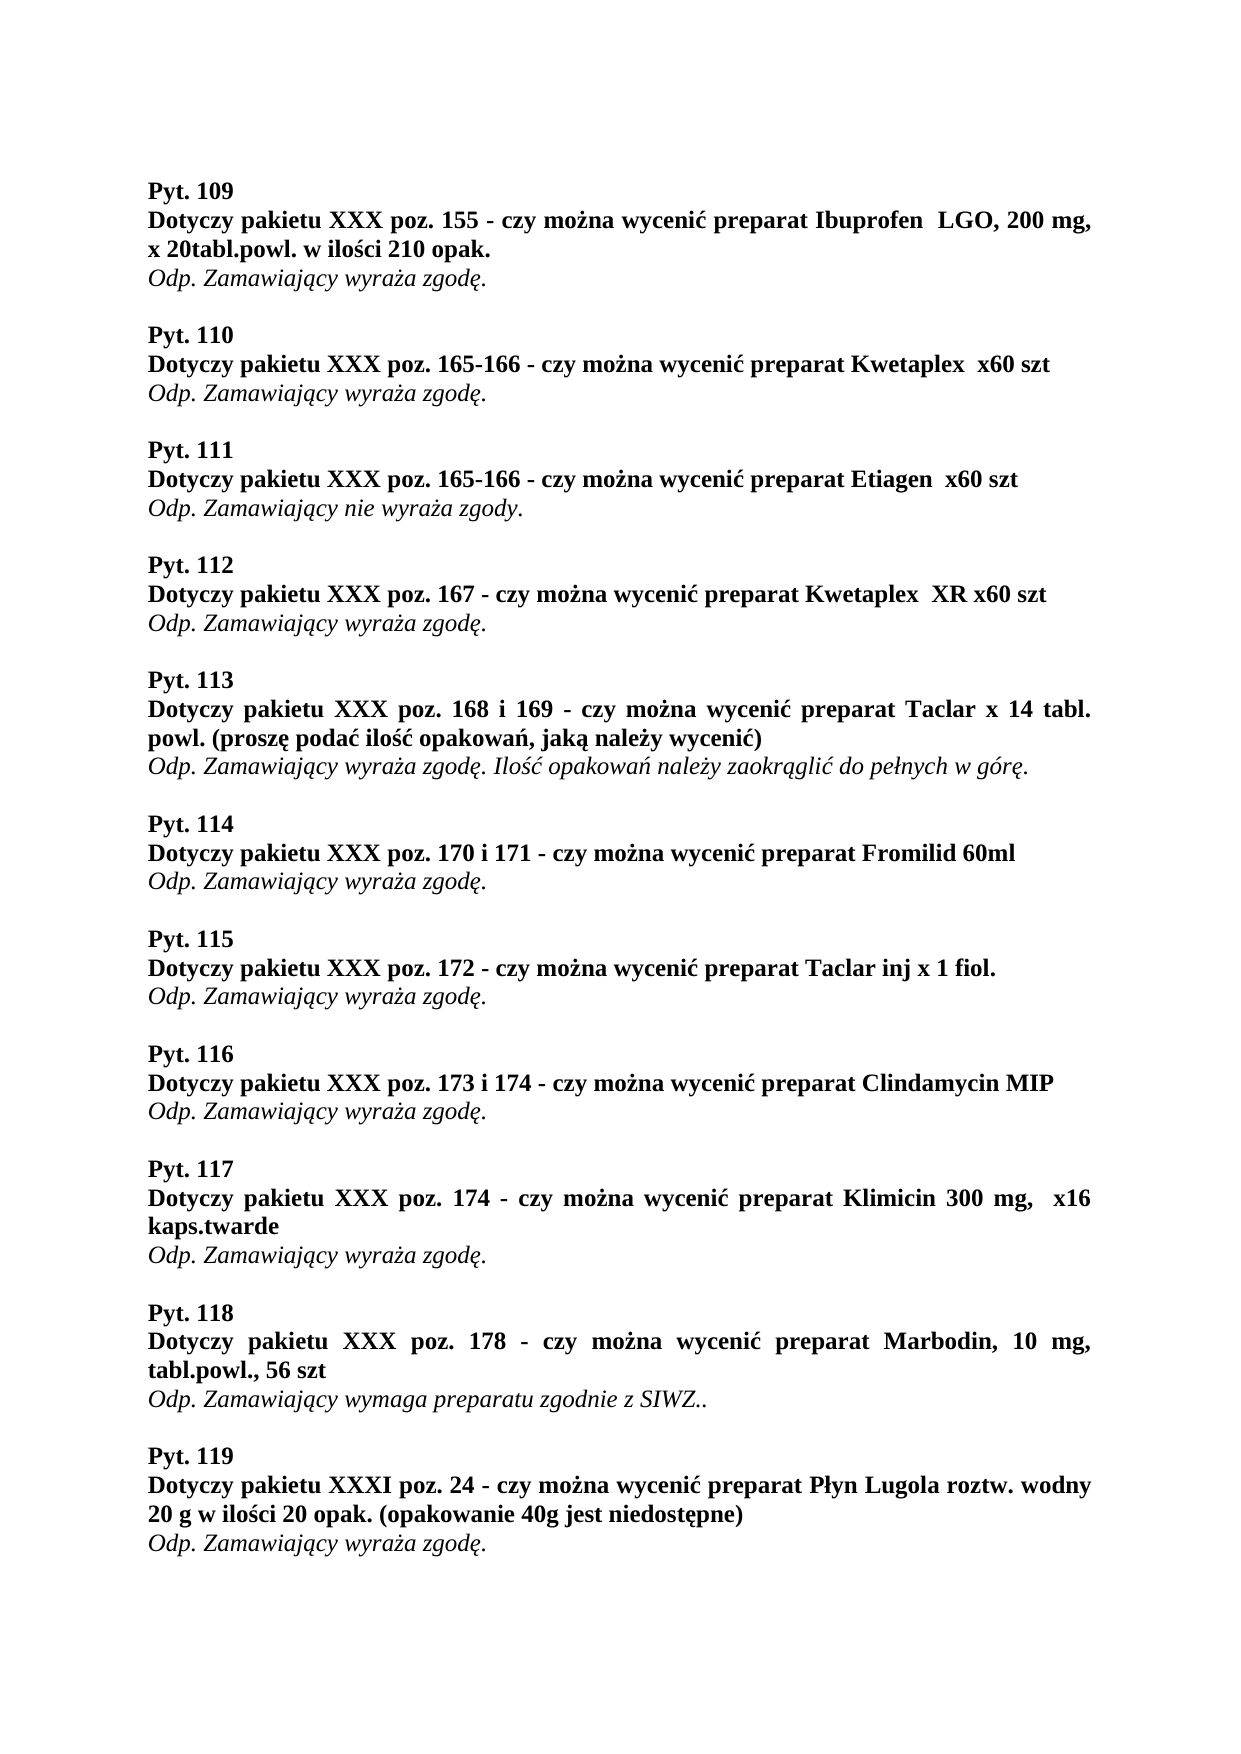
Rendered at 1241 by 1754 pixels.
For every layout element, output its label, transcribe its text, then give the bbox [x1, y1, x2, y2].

text Odp. Zamawiający nie wyraża zgody. [148, 493, 1093, 521]
text Odp. Zamawiający wyraża zgodę. [148, 866, 1093, 895]
text Dotyczy pakietu XXX poz. 155 - czy można wycenić preparat Ibuprofen LGO, 200 mg, x 20tabl.powl. w ilości 210 opak. [148, 205, 1093, 263]
text Odp. Zamawiający wyraża zgodę. [148, 608, 1093, 636]
text Odp. Zamawiający wyraża zgodę. [148, 1096, 1093, 1125]
text Pyt. 119 [148, 1441, 1093, 1470]
text Pyt. 113 [148, 665, 1093, 694]
text Odp. Zamawiający wyraża zgodę. [148, 981, 1093, 1010]
text Odp. Zamawiający wyraża zgodę. [148, 263, 1093, 291]
text Pyt. 116 [148, 1039, 1093, 1068]
text Dotyczy pakietu XXX poz. 172 - czy można wycenić preparat Taclar inj x 1 fiol. [148, 953, 1093, 981]
text Dotyczy pakietu XXX poz. 167 - czy można wycenić preparat Kwetaplex XR x60 szt [148, 579, 1093, 608]
text Pyt. 114 [148, 809, 1093, 838]
text Pyt. 117 [148, 1154, 1093, 1183]
text Dotyczy pakietu XXX poz. 170 i 171 - czy można wycenić preparat Fromilid 60ml [148, 838, 1093, 866]
text Dotyczy pakietu XXX poz. 165-166 - czy można wycenić preparat Kwetaplex x60 szt [148, 349, 1093, 378]
text Pyt. 109 [148, 176, 1093, 205]
text Dotyczy pakietu XXX poz. 174 - czy można wycenić preparat Klimicin 300 mg, x16 kaps.twarde [148, 1183, 1093, 1240]
text Dotyczy pakietu XXXI poz. 24 - czy można wycenić preparat Płyn Lugola roztw. wodny 20 g w ilości 20 opak. (opakowanie 40g jest niedostępne) [148, 1470, 1093, 1528]
text Odp. Zamawiający wymaga preparatu zgodnie z SIWZ.. [148, 1384, 1093, 1413]
text Pyt. 115 [148, 924, 1093, 953]
text Dotyczy pakietu XXX poz. 165-166 - czy można wycenić preparat Etiagen x60 szt [148, 464, 1093, 493]
text Dotyczy pakietu XXX poz. 173 i 174 - czy można wycenić preparat Clindamycin MIP [148, 1068, 1093, 1096]
text Dotyczy pakietu XXX poz. 178 - czy można wycenić preparat Marbodin, 10 mg, tabl.powl., 56 szt [148, 1326, 1093, 1384]
text Pyt. 112 [148, 550, 1093, 579]
text Odp. Zamawiający wyraża zgodę. [148, 378, 1093, 406]
text Odp. Zamawiający wyraża zgodę. [148, 1528, 1093, 1556]
text Dotyczy pakietu XXX poz. 168 i 169 - czy można wycenić preparat Taclar x 14 tabl. powl. (proszę podać ilość opakowań, jaką należy wycenić) [148, 694, 1093, 751]
text Pyt. 118 [148, 1298, 1093, 1326]
text Pyt. 110 [148, 320, 1093, 349]
text Pyt. 111 [148, 435, 1093, 464]
text Odp. Zamawiający wyraża zgodę. Ilość opakowań należy zaokrąglić do pełnych w górę. [148, 751, 1093, 780]
text Odp. Zamawiający wyraża zgodę. [148, 1240, 1093, 1269]
